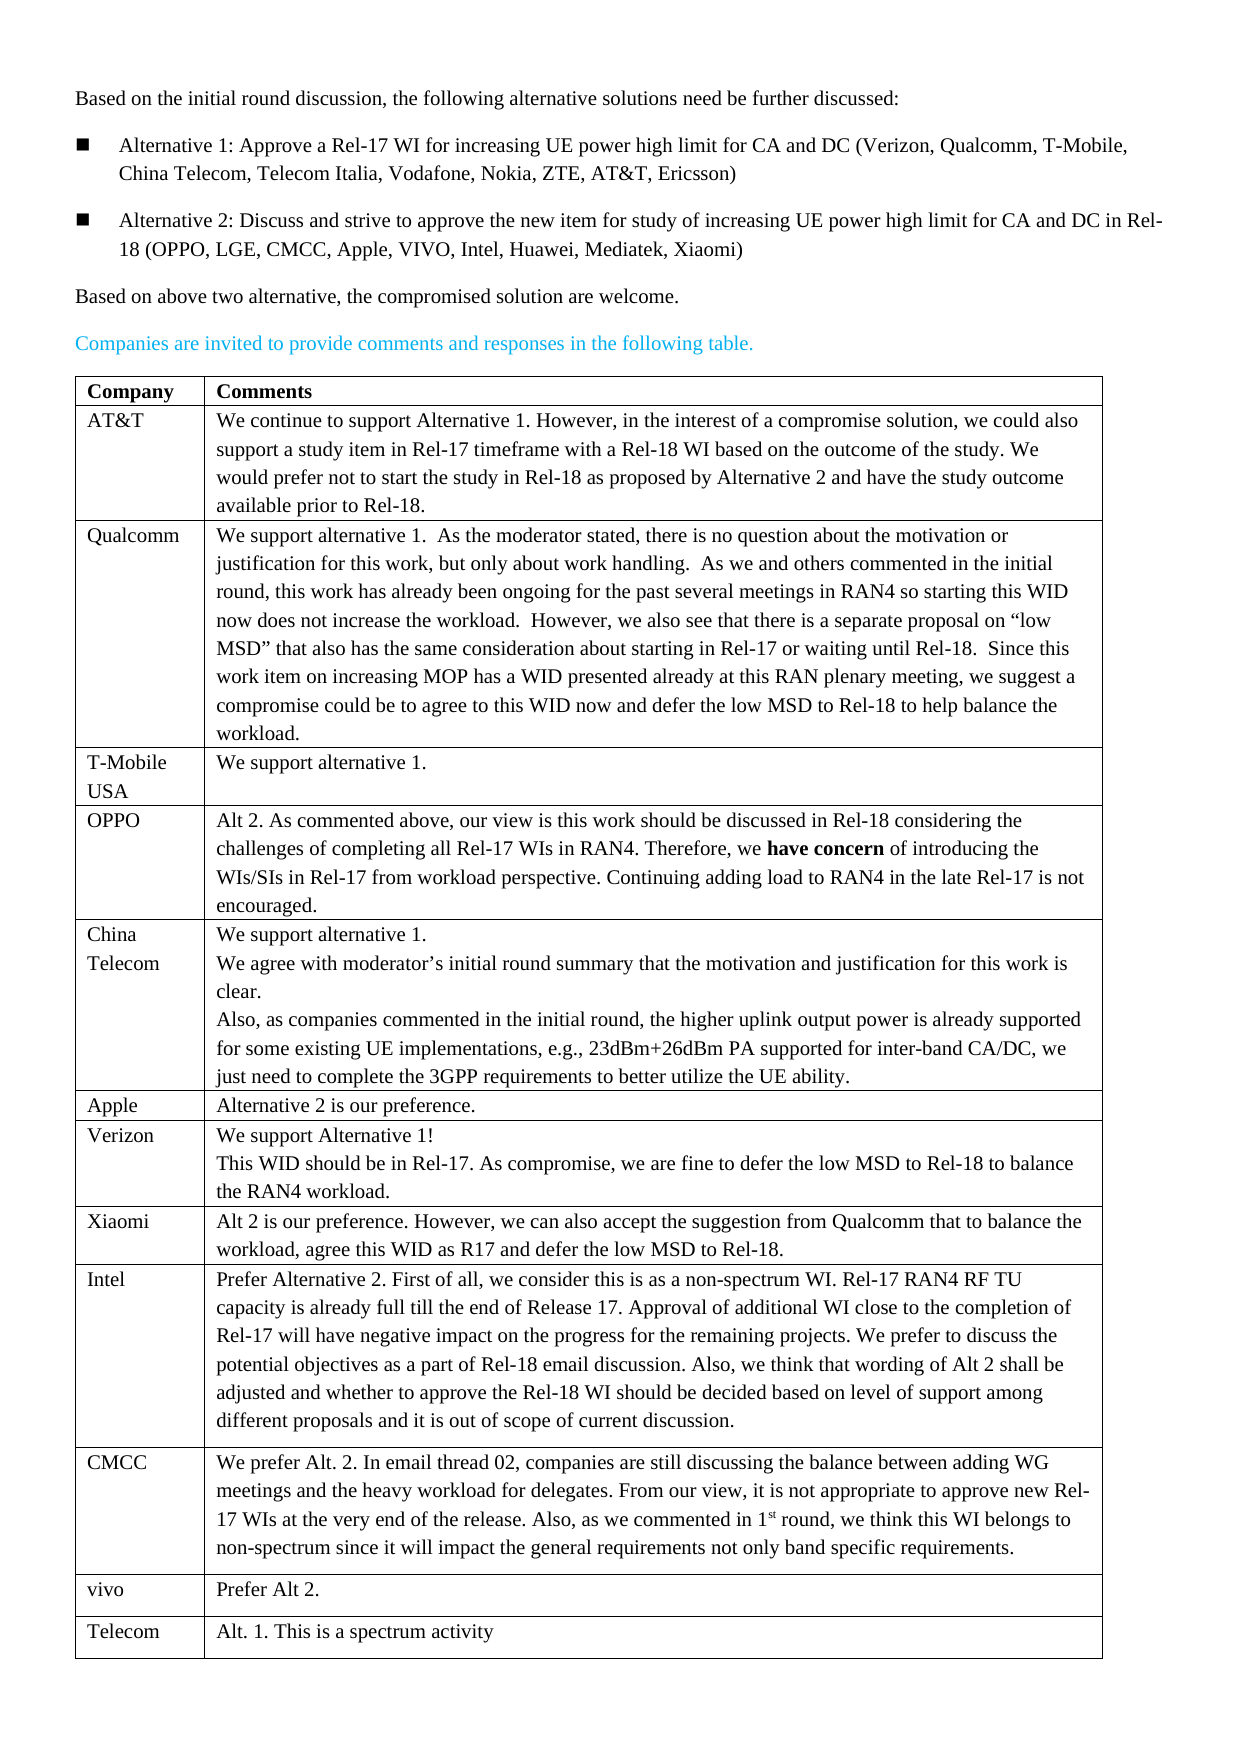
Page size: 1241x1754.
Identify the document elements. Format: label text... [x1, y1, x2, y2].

list Alternative 2: Discuss and strive to approve the new item for study of increasing UE power high limit for CA and DC in Rel-18 (OPPO, LGE, CMCC, Apple, VIVO, Intel, Huawei, Mediatek, Xiaomi) [75, 206, 1165, 263]
table_cell Qualcomm [76, 521, 204, 747]
table_cell Alt 2 is our preference. However, we can also accept the suggestion from Qualcomm that to balance the workload, agree this WID as R17 and defer the low MSD to Rel-18. [205, 1207, 1102, 1263]
table_header Comments [205, 377, 1102, 405]
text Based on the initial round discussion, the following alternative solutions need be further discussed: [75, 84, 1165, 112]
table_cell We support alternative 1. [205, 748, 1102, 805]
table_cell Alternative 2 is our preference. [205, 1091, 1102, 1120]
table_cell Telecom Italia [76, 1617, 204, 1658]
table_cell Xiaomi [76, 1207, 204, 1263]
table_cell CMCC [76, 1448, 204, 1574]
table_cell Prefer Alt 2. [205, 1575, 1102, 1616]
table_cell Apple [76, 1091, 204, 1120]
table_cell Alt 2. As commented above, our view is this work should be discussed in Rel-18 considering the challenges of completing all Rel-17 WIs in RAN4. Therefore, we have concern of introducing the WIs/SIs in Rel-17 from workload perspective. Continuing adding load to RAN4 in the late Rel-17 is not encouraged. [205, 806, 1102, 919]
picture [210, 340, 217, 348]
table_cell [205, 1617, 1102, 1658]
table_cell We support Alternative 1! This WID should be in Rel-17. As compromise, we are fine to defer the low MSD to Rel-18 to balance the RAN4 workload. [205, 1121, 1102, 1206]
table_header Company [76, 377, 204, 405]
table_cell OPPO [76, 806, 204, 919]
table_cell Prefer Alternative 2. First of all, we consider this is as a non-spectrum WI. Rel-17 RAN4 RF TU capacity is already full till the end of Release 17. Approval of additional WI close to the completion of Rel-17 will have negative impact on the progress for the remaining projects. We prefer to discuss the potential objectives as a part of Rel-18 email discussion. Also, we think that wording of Alt 2 shall be adjusted and whether to approve the Rel-18 WI should be decided based on level of support among different proposals and it is out of scope of current discussion. [205, 1265, 1102, 1447]
table_cell Verizon [76, 1121, 204, 1206]
table_cell vivo [76, 1575, 204, 1616]
text Based on above two alternative, the compromised solution are welcome. [75, 282, 1165, 310]
text Companies are invited to provide comments and responses in the following table. [75, 329, 1165, 357]
table_cell We support alternative 1. As the moderator stated, there is no question about the motivation or justification for this work, but only about work handling. As we and others commented in the initial round, this work has already been ongoing for the past several meetings in RAN4 so starting this WID now does not increase the workload. However, we also see that there is a separate proposal on “low MSD” that also has the same consideration about starting in Rel-17 or waiting until Rel-18. Since this work item on increasing MOP has a WID presented already at this RAN plenary meeting, we suggest a compromise could be to agree to this WID now and defer the low MSD to Rel-18 to help balance the workload. [205, 521, 1102, 747]
table_cell Intel [76, 1265, 204, 1447]
table_cell T-Mobile USA [76, 748, 204, 805]
table_cell China Telecom [76, 920, 204, 1090]
table_cell We prefer Alt. 2. In email thread 02, companies are still discussing the balance between adding WG meetings and the heavy workload for delegates. From our view, it is not appropriate to approve new Rel-17 WIs at the very end of the release. Also, as we commented in 1st round, we think this WI belongs to non-spectrum since it will impact the general requirements not only band specific requirements. [205, 1448, 1102, 1574]
table_cell AT&T [76, 406, 204, 519]
table_cell We support alternative 1. We agree with moderator’s initial round summary that the motivation and justification for this work is clear. Also, as companies commented in the initial round, the higher uplink output power is already supported for some existing UE implementations, e.g., 23dBm+26dBm PA supported for inter-band CA/DC, we just need to complete the 3GPP requirements to better utilize the UE ability. [205, 920, 1102, 1090]
picture [377, 340, 384, 348]
picture [393, 340, 400, 348]
table_cell We continue to support Alternative 1. However, in the interest of a compromise solution, we could also support a study item in Rel-17 timeframe with a Rel-18 WI based on the outcome of the study. We would prefer not to start the study in Rel-18 as proposed by Alternative 2 and have the study outcome available prior to Rel-18. [205, 406, 1102, 519]
list Alternative 1: Approve a Rel-17 WI for increasing UE power high limit for CA and DC (Verizon, Qualcomm, T-Mobile, China Telecom, Telecom Italia, Vodafone, Nokia, ZTE, AT&T, Ericsson) [75, 131, 1165, 187]
